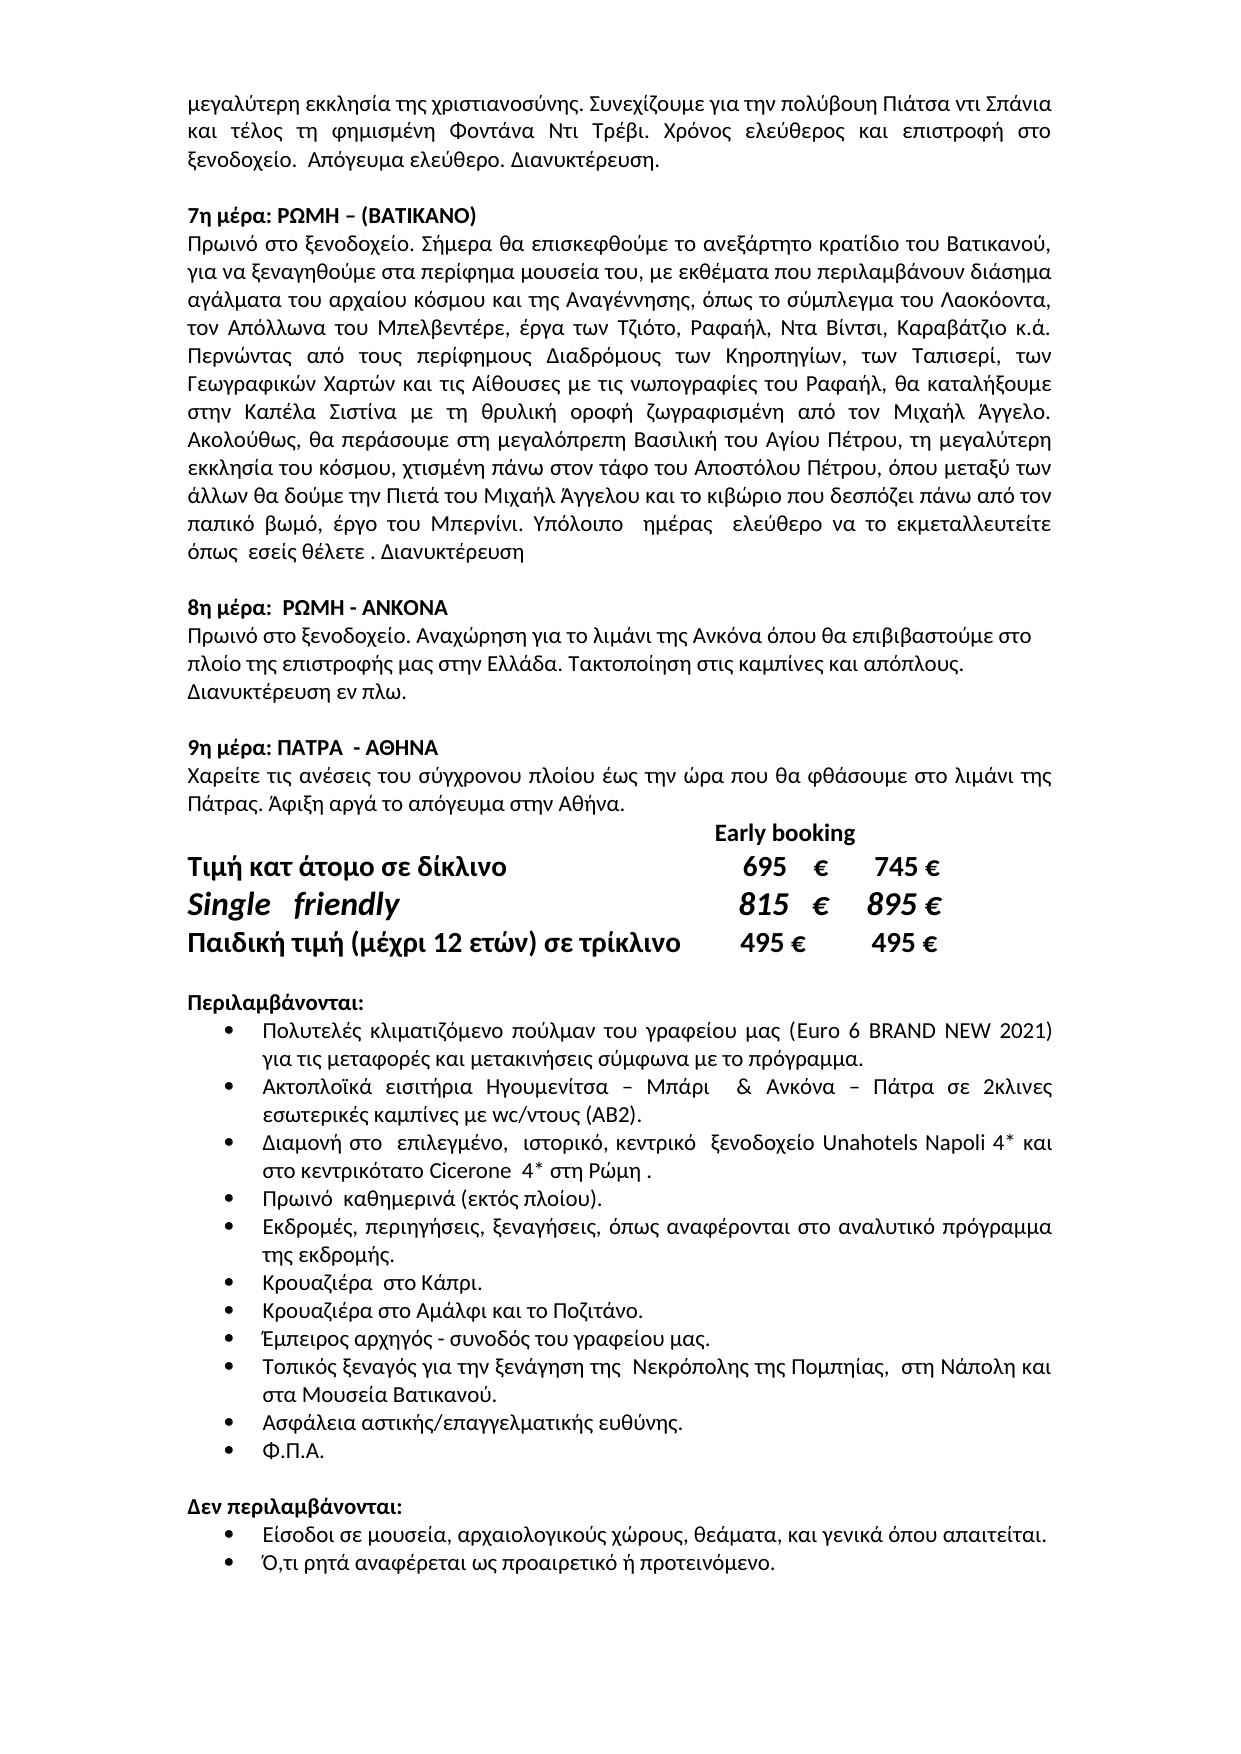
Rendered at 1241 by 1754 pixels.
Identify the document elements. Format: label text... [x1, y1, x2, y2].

text Early booking [187, 817, 1053, 848]
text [187, 89, 1053, 173]
list Κρουαζιέρα στο Κάπρι. [225, 1268, 1053, 1296]
text 7η μέρα: ΡΩΜΗ – (ΒΑΤΙΚΑΝΟ) [187, 201, 1053, 229]
text Πρωινό στο ξενοδοχείο. Σήμερα θα επισκεφθούμε το ανεξάρτητο κρατίδιο του Βατικανού, για να ξεναγηθούμε στα περίφημα μουσεία του, με εκθέματα που περιλαμβάνουν διάσημα αγάλματα του αρχαίου κόσμου και της Αναγέννησης, όπως το σύμπλεγμα του Λαοκόοντα, τον Απόλλωνα του Μπελβεντέρε, έργα των Τζιότο, Ραφαήλ, Ντα Βίντσι, Καραβάτζιο κ.ά. Περνώντας από τους περίφημους Διαδρόμους των Κηροπηγίων, των Ταπισερί, των Γεωγραφικών Χαρτών και τις Αίθουσες με τις νωπογραφίες του Ραφαήλ, θα καταλήξουμε στην Καπέλα Σιστίνα με τη θρυλική οροφή ζωγραφισμένη από τον Μιχαήλ Άγγελο. Ακολούθως, θα περάσουμε στη μεγαλόπρεπη Βασιλική του Αγίου Πέτρου, τη μεγαλύτερη εκκλησία του κόσμου, χτισμένη πάνω στον τάφο του Αποστόλου Πέτρου, όπου μεταξύ των άλλων θα δούμε την Πιετά του Μιχαήλ Άγγελου και το κιβώριο που δεσπόζει πάνω από τον παπικό βωμό, έργο του Μπερνίνι. Υπόλοιπο ημέρας ελεύθερο να το εκμεταλλευτείτε όπως εσείς θέλετε . Διανυκτέρευση [187, 229, 1053, 565]
list Εκδρομές, περιηγήσεις, ξεναγήσεις, όπως αναφέρονται στο αναλυτικό πρόγραμμα της εκδρομής. [225, 1212, 1053, 1268]
text Περιλαμβάνονται: [187, 988, 1053, 1016]
text 9η μέρα: ΠΑΤΡΑ - ΑΘΗΝΑ [187, 733, 1053, 761]
text Δεν περιλαμβάνονται: [187, 1492, 1053, 1520]
list Φ.Π.Α. [225, 1436, 1053, 1464]
list Tοπικός ξεναγός για την ξενάγηση της Νεκρόπολης της Πομπηίας, στη Νάπολη και στα Μουσεία Βατικανού. [225, 1352, 1053, 1408]
list Κρουαζιέρα στο Αμάλφι και το Ποζιτάνο. [225, 1296, 1053, 1324]
list Διαμονή στο επιλεγμένο, ιστορικό, κεντρικό ξενοδοχείο Unahotels Napoli 4* και στο κεντρικότατο Cicerone 4* στη Ρώμη . [225, 1128, 1053, 1184]
list Ασφάλεια αστικής/επαγγελματικής ευθύνης. [225, 1408, 1053, 1436]
list Είσοδοι σε μουσεία, αρχαιολογικούς χώρους, θεάματα, και γενικά όπου απαιτείται. [225, 1520, 1053, 1548]
list Ακτοπλοϊκά εισιτήρια Ηγουμενίτσα – Μπάρι & Aνκόνα – Πάτρα σε 2κλινες εσωτερικές καμπίνες με wc/ντους (ΑΒ2). [225, 1072, 1053, 1128]
list Ό,τι ρητά αναφέρεται ως προαιρετικό ή προτεινόμενο. [225, 1548, 1053, 1576]
list Πρωινό καθημερινά (εκτός πλοίου). [225, 1184, 1053, 1212]
text Πρωινό στο ξενοδοχείο. Αναχώρηση για το λιμάνι της Ανκόνα όπου θα επιβιβαστούμε στο πλοίο της επιστροφής μας στην Ελλάδα. Τακτοποίηση στις καμπίνες και απόπλους. Διανυκτέρευση εν πλω. [187, 621, 1053, 705]
text 8η μέρα: ΡΩΜΗ - ΑΝΚΟΝΑ [187, 593, 1053, 621]
list Έμπειρος αρχηγός - συνοδός του γραφείου μας. [225, 1324, 1053, 1352]
text Single friendly 815 € 895 € [187, 883, 1053, 924]
text Χαρείτε τις ανέσεις του σύγχρονου πλοίου έως την ώρα που θα φθάσουμε στο λιμάνι της Πάτρας. Άφιξη αργά το απόγευμα στην Αθήνα. [187, 761, 1053, 817]
text Παιδική τιμή (μέχρι 12 ετών) σε τρίκλινο 495 € 495 € [187, 924, 1053, 960]
list Πολυτελές κλιματιζόμενο πούλμαν του γραφείου μας (Euro 6 BRAND NEW 2021) για τις μεταφορές και μετακινήσεις σύμφωνα με το πρόγραμμα. [225, 1016, 1053, 1072]
text Τιμή κατ άτομο σε δίκλινο 695 € 745 € [187, 848, 1053, 883]
